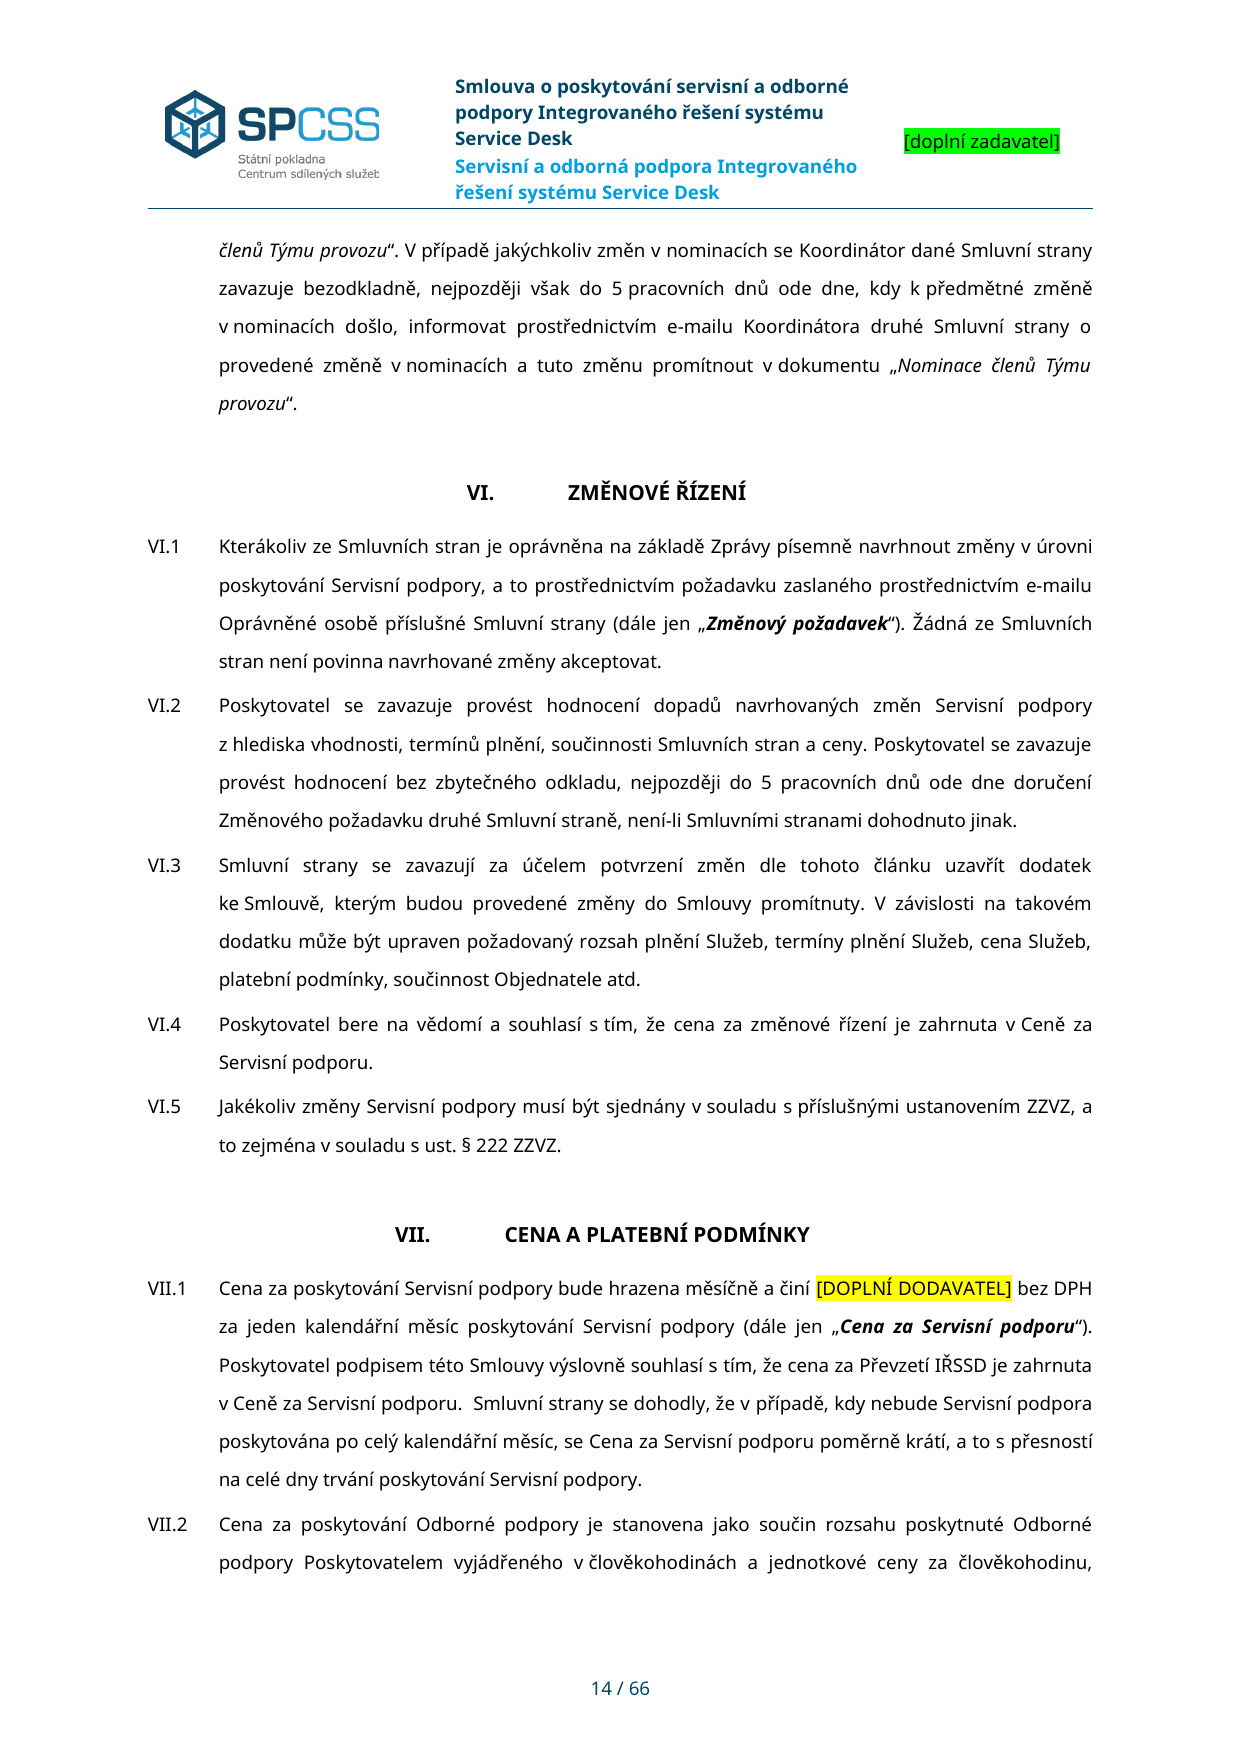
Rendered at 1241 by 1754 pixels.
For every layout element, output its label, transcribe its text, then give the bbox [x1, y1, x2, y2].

picture [165, 90, 379, 180]
subtitle Poskytovatel bere na vědomí a souhlasí s tím, že cena za změnové řízení je zahrnuta v Ceně za Servisní podporu. [148, 1011, 1093, 1075]
subtitle Kterákoliv ze Smluvních stran je oprávněna na základě Zprávy písemně navrhnout změny v úrovni poskytování Servisní podpory, a to prostřednictvím požadavku zaslaného prostřednictvím e-mailu Oprávněné osobě příslušné Smluvní strany (dále jen „Změnový požadavek“). Žádná ze Smluvních stran není povinna navrhované změny akceptovat. [148, 534, 1093, 674]
subtitle Jakékoliv změny Servisní podpory musí být sjednány v souladu s příslušnými ustanovením ZZVZ, a to zejména v souladu s ust. § 222 ZZVZ. [148, 1094, 1093, 1158]
subtitle Smluvní strany se zavazují za účelem potvrzení změn dle tohoto článku uzavřít dodatek ke Smlouvě, kterým budou provedené změny do Smlouvy promítnuty. V závislosti na takovém dodatku může být upraven požadovaný rozsah plnění Služeb, termíny plnění Služeb, cena Služeb, platební podmínky, součinnost Objednatele atd. [148, 852, 1093, 992]
subtitle změnové řízení [148, 478, 1093, 507]
subtitle Cena a platební podmínky [148, 1220, 1093, 1249]
subtitle Cena za poskytování Servisní podpory bude hrazena měsíčně a činí [DOPLNÍ DODAVATEL] bez DPH za jeden kalendářní měsíc poskytování Servisní podpory (dále jen „Cena za Servisní podporu“). Poskytovatel podpisem této Smlouvy výslovně souhlasí s tím, že cena za Převzetí IŘSSD je zahrnuta v Ceně za Servisní podporu. Smluvní strany se dohodly, že v případě, kdy nebude Servisní podpora poskytována po celý kalendářní měsíc, se Cena za Servisní podporu poměrně krátí, a to s přesností na celé dny trvání poskytování Servisní podpory. [148, 1275, 1093, 1492]
subtitle Poskytovatel se zavazuje provést hodnocení dopadů navrhovaných změn Servisní podpory z hlediska vhodnosti, termínů plnění, součinnosti Smluvních stran a ceny. Poskytovatel se zavazuje provést hodnocení bez zbytečného odkladu, nejpozději do 5 pracovních dnů ode dne doručení Změnového požadavku druhé Smluvní straně, není-li Smluvními stranami dohodnuto jinak. [148, 693, 1093, 833]
